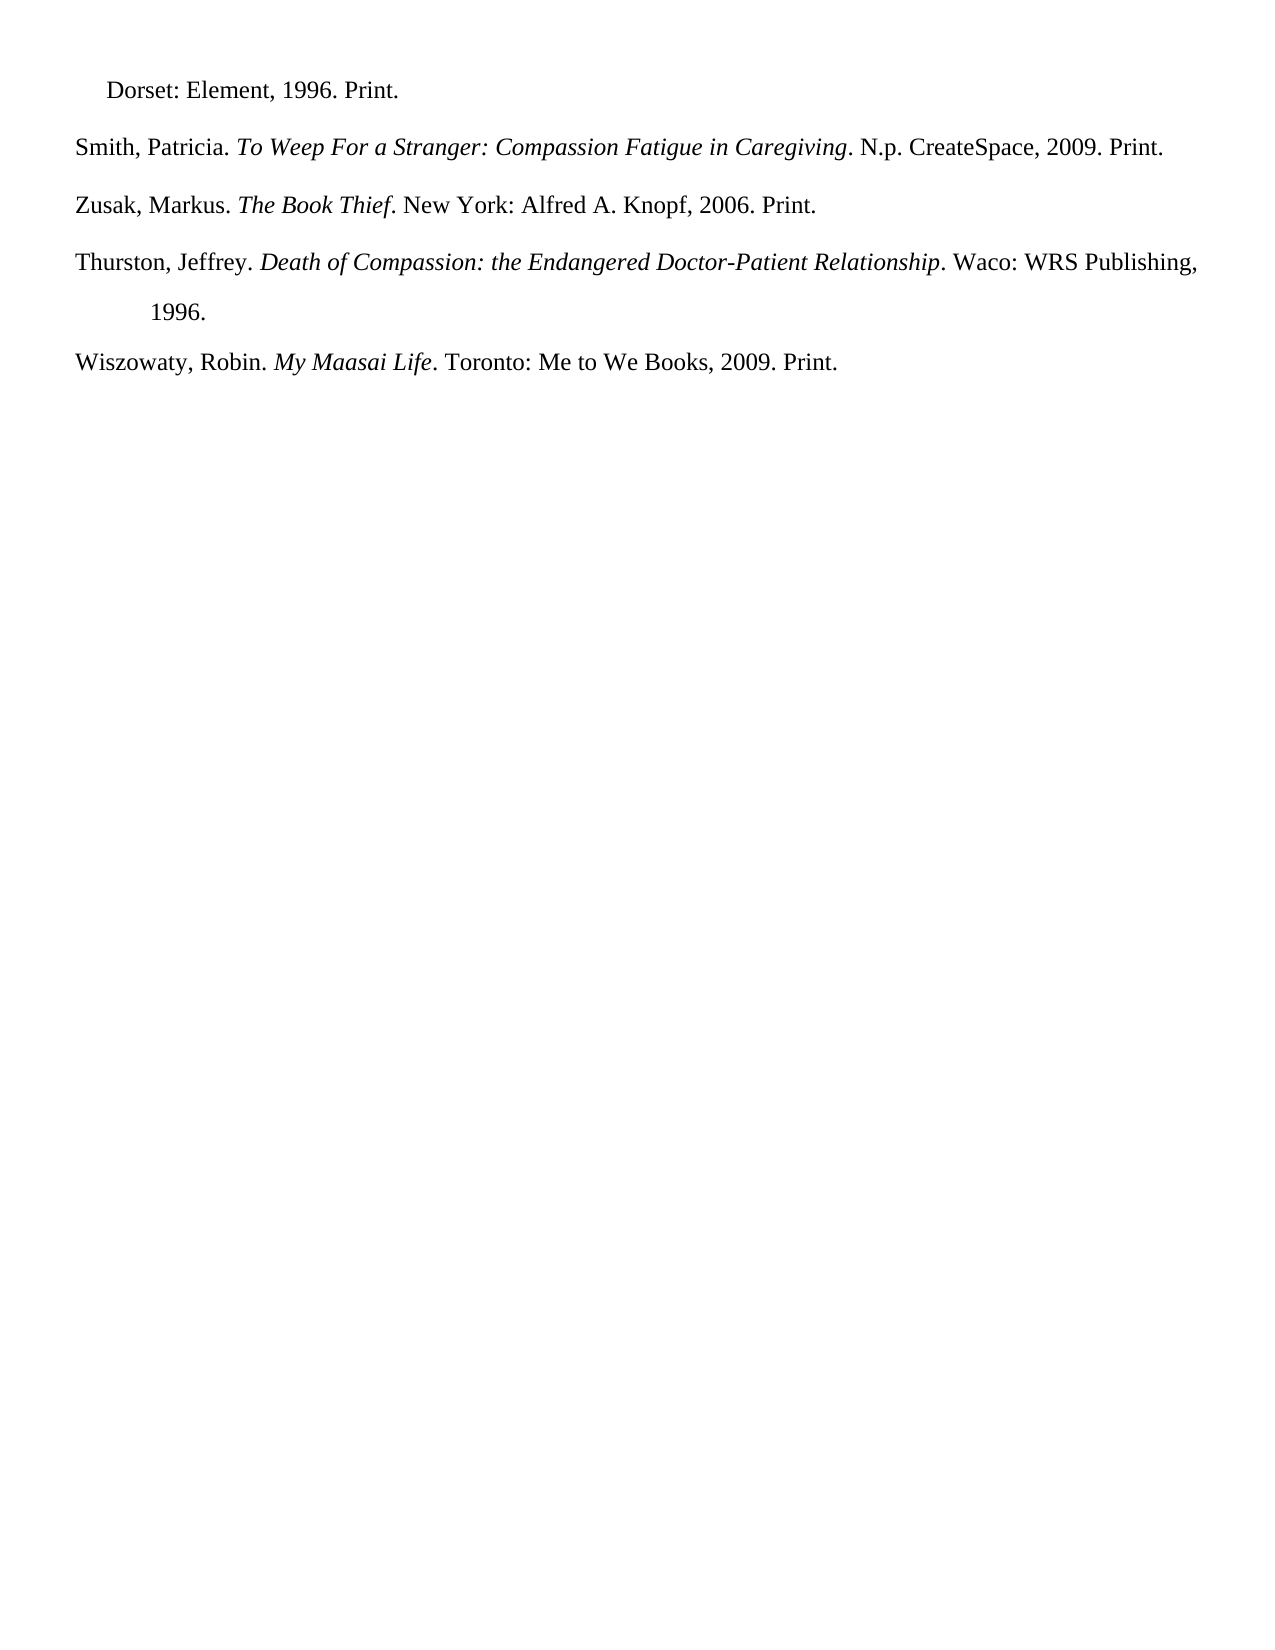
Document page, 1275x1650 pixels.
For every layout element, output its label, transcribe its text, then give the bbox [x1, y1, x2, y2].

text 1996. [75, 297, 1200, 326]
text Wiszowaty, Robin. My Maasai Life. Toronto: Me to We Books, 2009. Print. [75, 347, 1200, 375]
text Smith, Patricia. To Weep For a Stranger: Compassion Fatigue in Caregiving. N.p. CreateSpace, 2009. Print. [75, 132, 1200, 161]
text Zusak, Markus. The Book Thief. New York: Alfred A. Knopf, 2006. Print. [75, 190, 1200, 219]
text Dorset: Element, 1996. Print. [75, 75, 1200, 104]
text Thurston, Jeffrey. Death of Compassion: the Endangered Doctor-Patient Relationship. Waco: WRS Publishing, [75, 219, 1200, 276]
